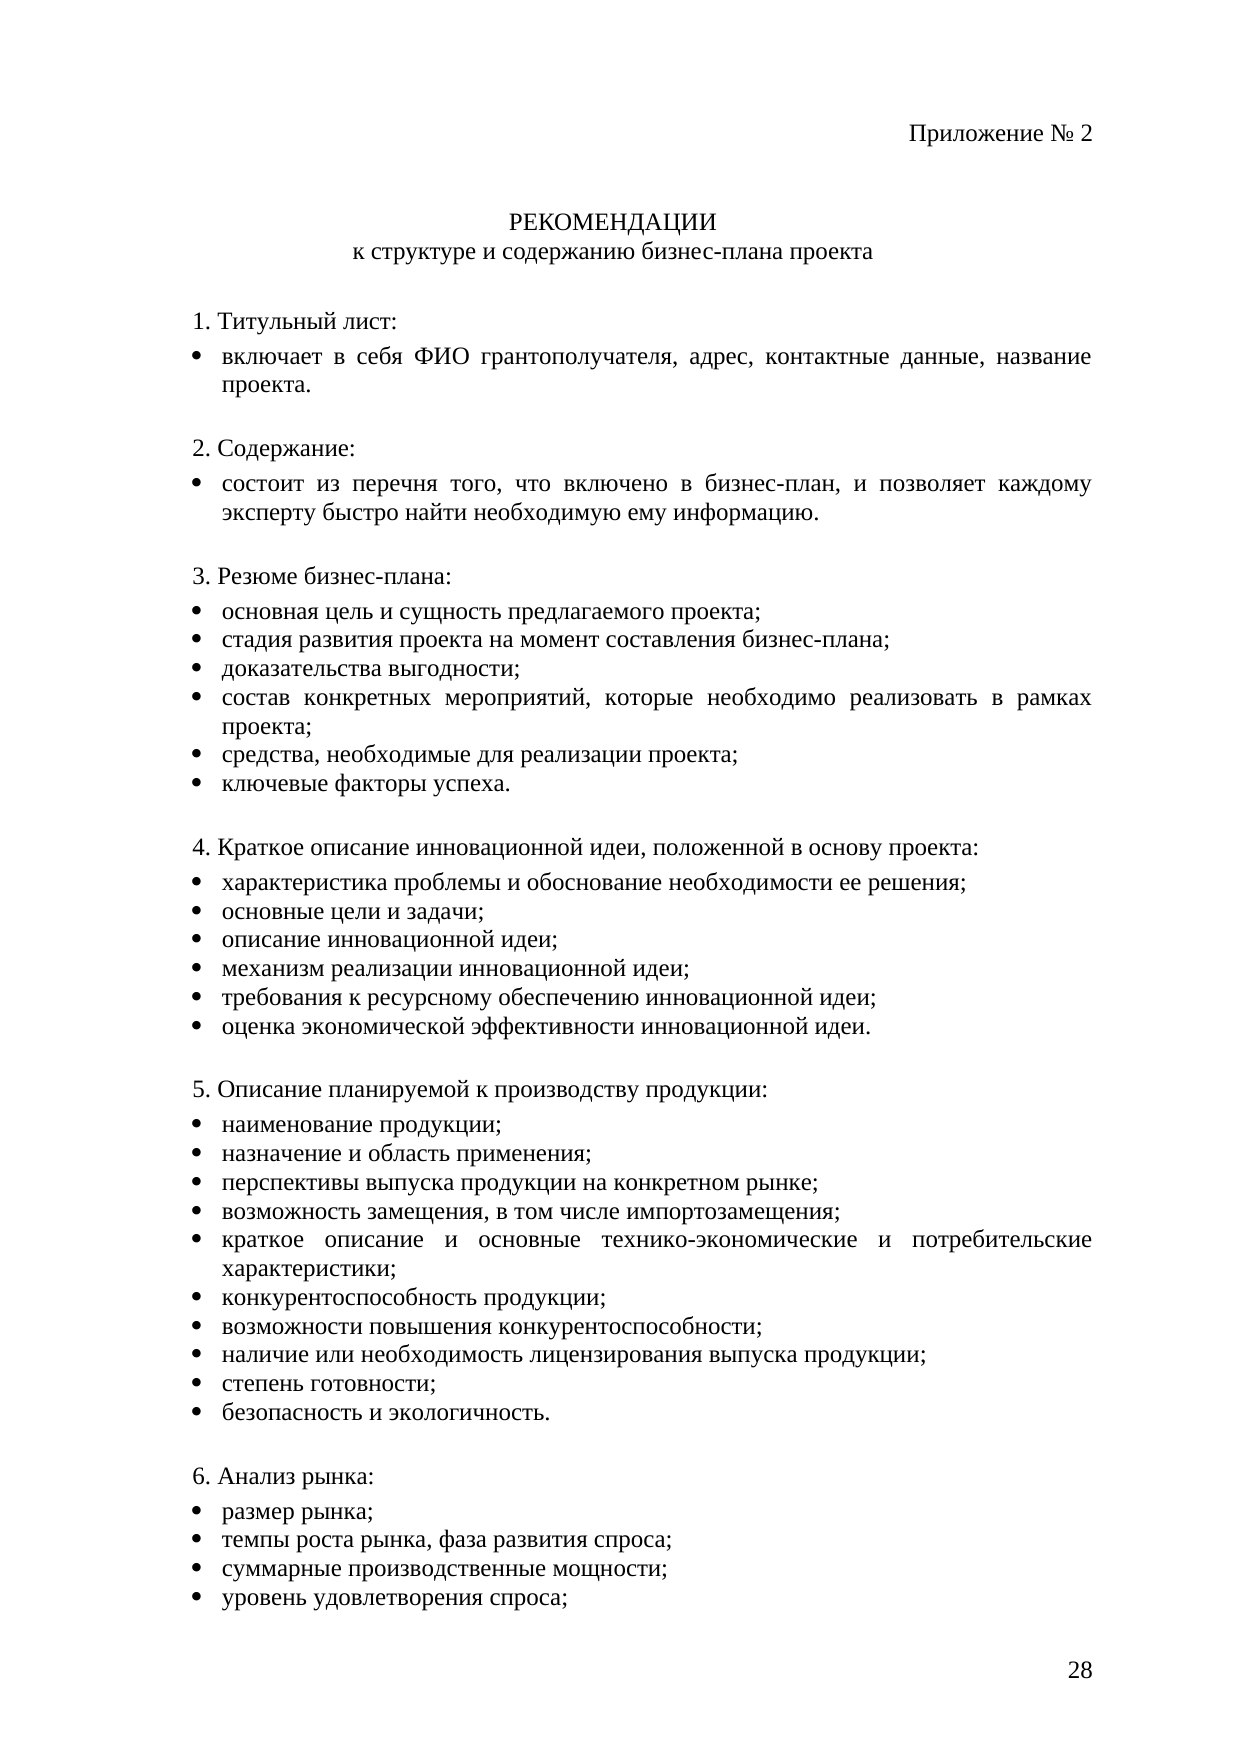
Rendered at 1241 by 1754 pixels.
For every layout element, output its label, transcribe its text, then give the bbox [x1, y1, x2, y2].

list краткое описание и основные технико-экономические и потребительские характеристики; [192, 1224, 1093, 1282]
list назначение и область применения; [192, 1138, 1093, 1167]
list наименование продукции; [192, 1109, 1093, 1138]
list уровень удовлетворения спроса; [192, 1582, 1093, 1611]
list темпы роста рынка, фаза развития спроса; [192, 1524, 1093, 1553]
text Приложение № 2 [133, 118, 1093, 147]
text 6. Анализ рынка: [133, 1461, 1093, 1489]
list оценка экономической эффективности инновационной идеи. [192, 1011, 1093, 1039]
list включает в себя ФИО грантополучателя, адрес, контактные данные, название проекта. [192, 341, 1093, 398]
list доказательства выгодности; [192, 653, 1093, 682]
list возможность замещения, в том числе импортозамещения; [192, 1196, 1093, 1224]
list характеристика проблемы и обоснование необходимости ее решения; [192, 867, 1093, 896]
list суммарные производственные мощности; [192, 1553, 1093, 1582]
list требования к ресурсному обеспечению инновационной идеи; [192, 982, 1093, 1011]
list наличие или необходимость лицензирования выпуска продукции; [192, 1339, 1093, 1368]
list основные цели и задачи; [192, 896, 1093, 924]
list безопасность и экологичность. [192, 1397, 1093, 1426]
list степень готовности; [192, 1368, 1093, 1397]
text 5. Описание планируемой к производству продукции: [133, 1074, 1093, 1103]
text 3. Резюме бизнес-плана: [133, 561, 1093, 589]
list перспективы выпуска продукции на конкретном рынке; [192, 1167, 1093, 1196]
list размер рынка; [192, 1496, 1093, 1524]
list возможности повышения конкурентоспособности; [192, 1311, 1093, 1339]
list средства, необходимые для реализации проекта; [192, 739, 1093, 768]
text 1. Титульный лист: [133, 306, 1093, 334]
subtitle РЕКОМЕНДАЦИИ к структуре и содержанию бизнес-плана проекта [133, 207, 1093, 264]
list состоит из перечня того, что включено в бизнес-план, и позволяет каждому эксперту быстро найти необходимую ему информацию. [192, 468, 1093, 526]
list конкурентоспособность продукции; [192, 1282, 1093, 1311]
list ключевые факторы успеха. [192, 768, 1093, 797]
list основная цель и сущность предлагаемого проекта; [192, 596, 1093, 624]
list описание инновационной идеи; [192, 924, 1093, 953]
list механизм реализации инновационной идеи; [192, 953, 1093, 982]
text 2. Содержание: [133, 433, 1093, 462]
text 4. Краткое описание инновационной идеи, положенной в основу проекта: [133, 832, 1093, 861]
list стадия развития проекта на момент составления бизнес-плана; [192, 624, 1093, 653]
list состав конкретных мероприятий, которые необходимо реализовать в рамках проекта; [192, 682, 1093, 739]
